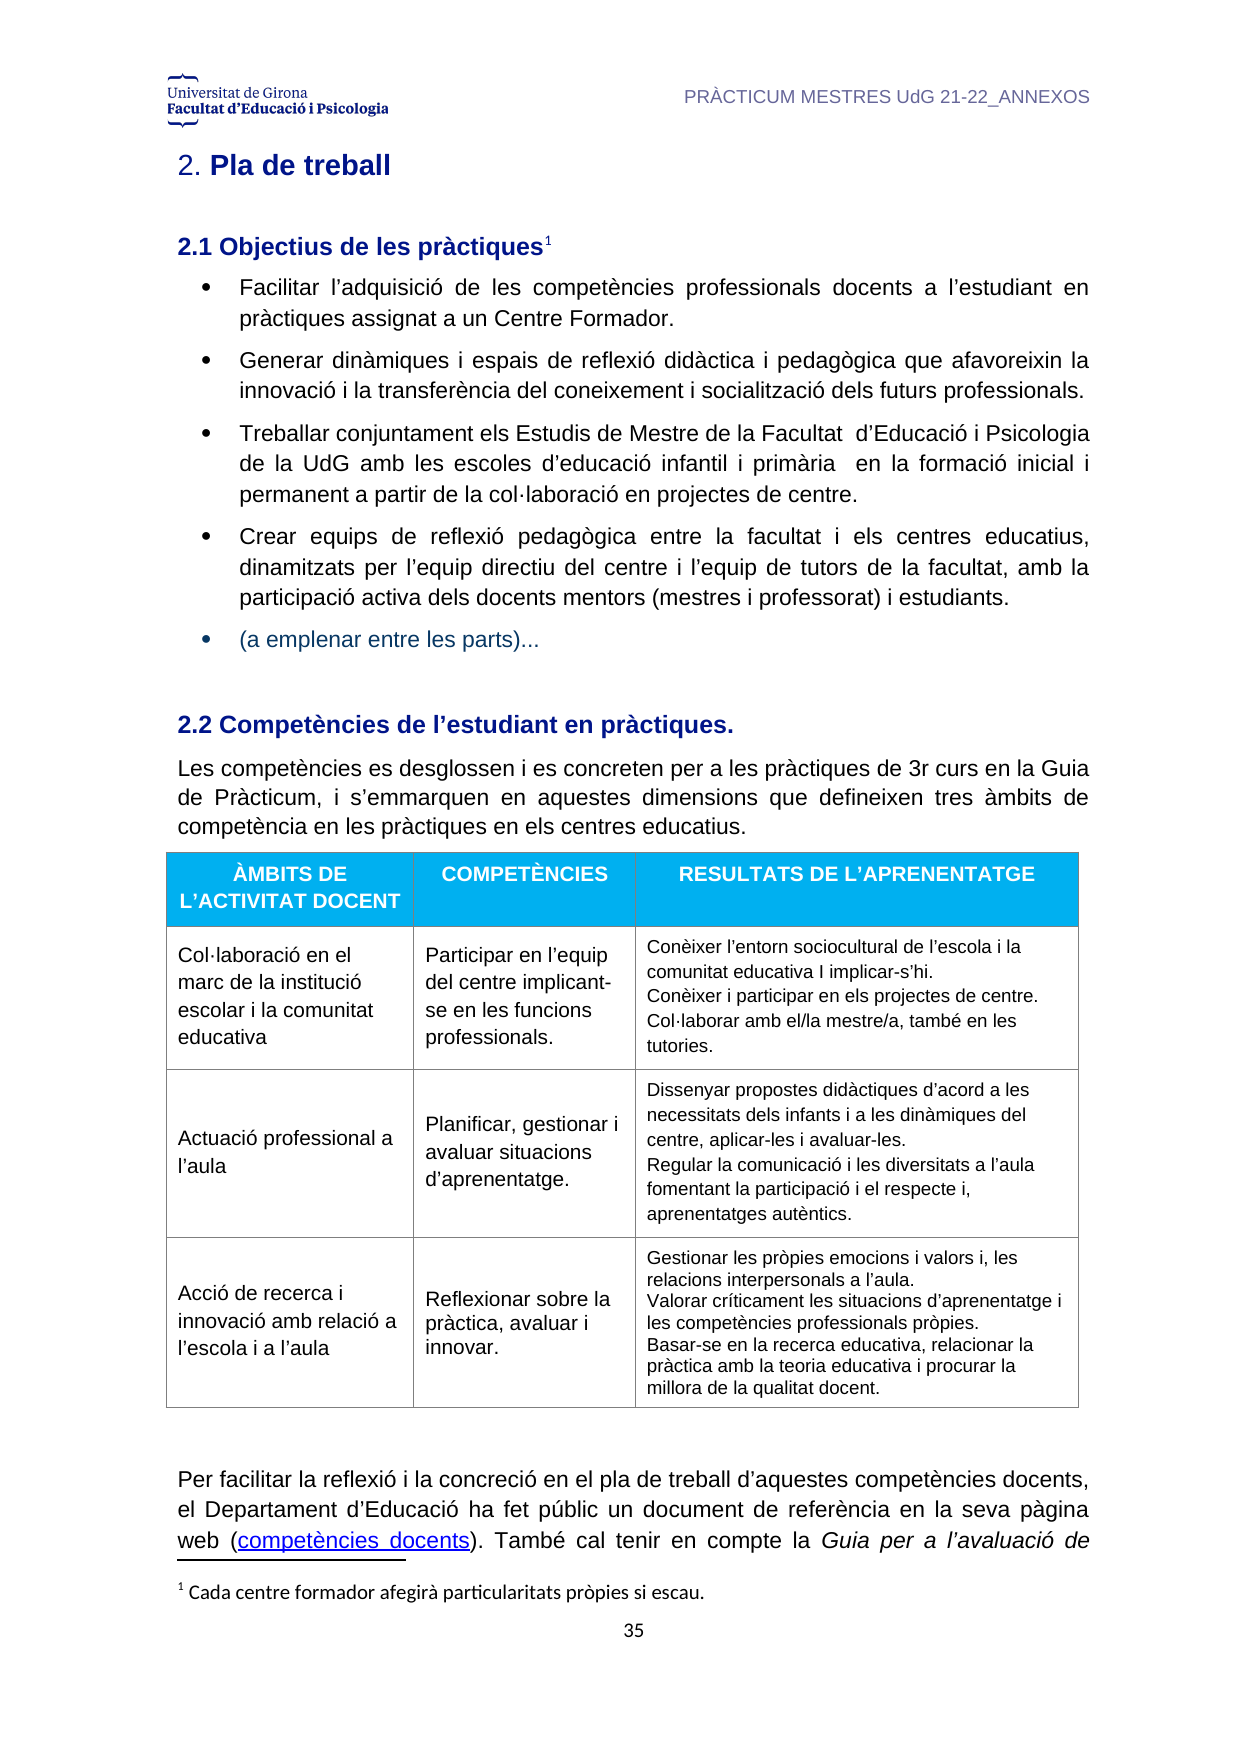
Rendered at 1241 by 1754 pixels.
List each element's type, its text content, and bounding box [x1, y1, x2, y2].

table_cell Actuació professional a l’aula [167, 1070, 413, 1237]
list Generar dinàmiques i espais de reflexió didàctica i pedagògica que afavoreixin la innovació i la transferència del coneixement i socialització dels futurs professionals. [202, 347, 1090, 404]
picture [167, 73, 388, 128]
table_cell Participar en l’equip del centre implicant-se en les funcions professionals. [414, 927, 635, 1069]
table_header ÀMBITS DE L’ACTIVITAT DOCENT [167, 853, 413, 926]
table_header COMPETÈNCIES [414, 853, 635, 926]
table_cell Planificar, gestionar i avaluar situacions d’aprenentatge. [414, 1070, 635, 1237]
table_cell Acció de recerca i innovació amb relació a l’escola i a l’aula [167, 1238, 413, 1407]
table_cell Reflexionar sobre la pràctica, avaluar i innovar. [414, 1238, 635, 1407]
table_cell Gestionar les pròpies emocions i valors i, les relacions interpersonals a l’aula. Valorar críticament les situacions d’aprenentatge i les competències professionals pròpies. Basar-se en la recerca educativa, relacionar la pràctica amb la teoria educativa i procurar la millora de la qualitat docent. [636, 1238, 1078, 1407]
text 2.1 Objectius de les pràctiques [177, 231, 1090, 262]
table_cell Dissenyar propostes didàctiques d’acord a les necessitats dels infants i a les dinàmiques del centre, aplicar-les i avaluar-les. Regular la comunicació i les diversitats a l’aula fomentant la participació i el respecte i, aprenentatges autèntics. [636, 1070, 1078, 1237]
subtitle 2. Pla de treball [177, 148, 1090, 181]
table_cell Conèixer l’entorn sociocultural de l’escola i la comunitat educativa I implicar-s’hi. Conèixer i participar en els projectes de centre. Col·laborar amb el/la mestre/a, també en les tutories. [636, 927, 1078, 1069]
list (a emplenar entre les parts)... [202, 626, 1090, 653]
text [177, 1466, 1090, 1553]
table_header RESULTATS DE L’APRENENTATGE [636, 853, 1078, 926]
text Les competències es desglossen i es concreten per a les pràctiques de 3r curs en la Guia de Pràcticum, i s’emmarquen en aquestes dimensions que defineixen tres àmbits de competència en les pràctiques en els centres educatius. [177, 752, 1090, 839]
text 2.2 Competències de l’estudiant en pràctiques. [177, 710, 1090, 739]
list Facilitar l’adquisició de les competències professionals docents a l’estudiant en pràctiques assignat a un Centre Formador. [202, 274, 1090, 331]
list Crear equips de reflexió pedagògica entre la facultat i els centres educatius, dinamitzats per l’equip directiu del centre i l’equip de tutors de la facultat, amb la participació activa dels docents mentors (mestres i professorat) i estudiants. [202, 523, 1090, 610]
table_cell Col·laboració en el marc de la institució escolar i la comunitat educativa [167, 927, 413, 1069]
list Treballar conjuntament els Estudis de Mestre de la Facultat d’Educació i Psicologia de la UdG amb les escoles d’educació infantil i primària en la formació inicial i permanent a partir de la col·laboració en projectes de centre. [202, 420, 1090, 507]
